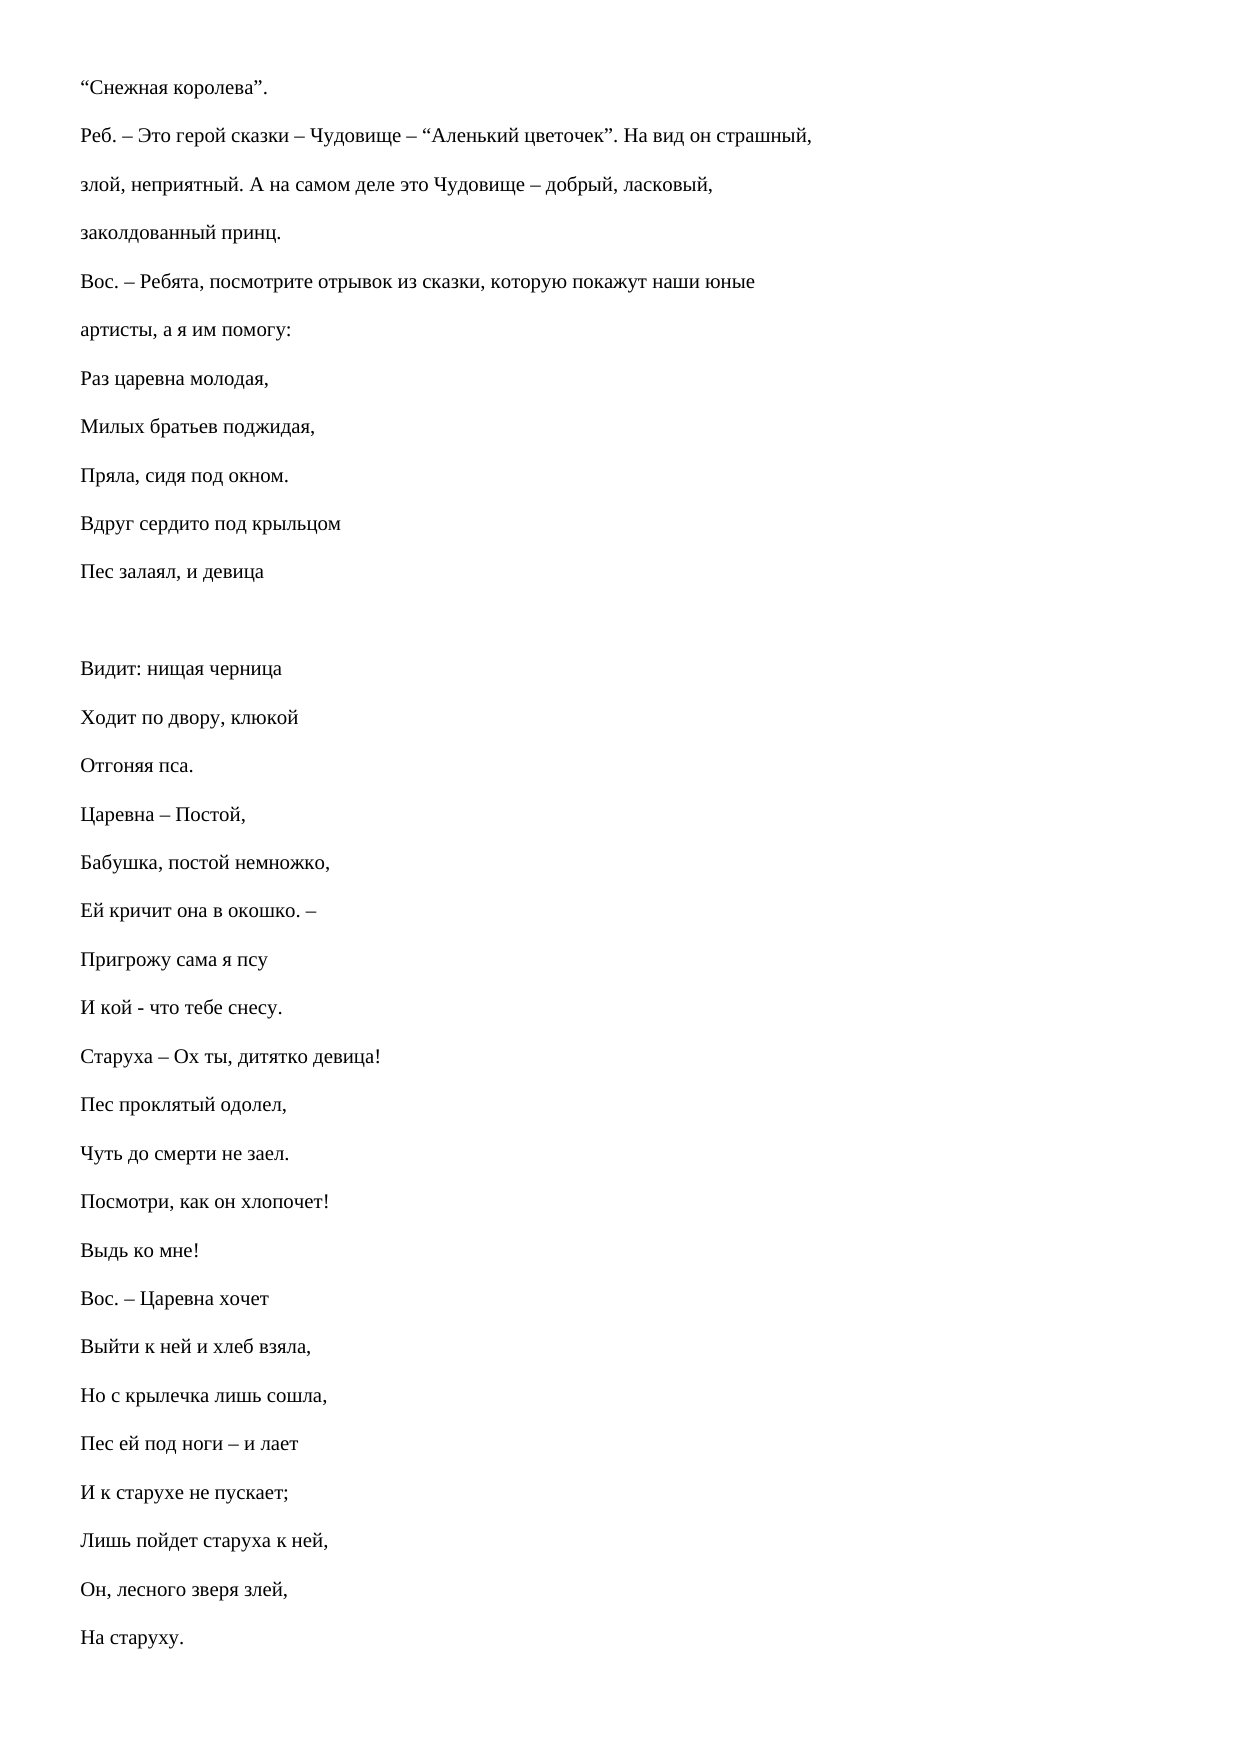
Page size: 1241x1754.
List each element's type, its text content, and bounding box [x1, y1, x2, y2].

text Но с крылечка лишь сошла, [75, 1383, 1165, 1407]
text Выйти к ней и хлеб взяла, [75, 1334, 1165, 1358]
text Вос. – Царевна хочет [75, 1286, 1165, 1310]
text И к старухе не пускает; [75, 1480, 1165, 1504]
text “Снежная королева”. [75, 75, 1165, 99]
text Лишь пойдет старуха к ней, [75, 1528, 1165, 1552]
text Пригрожу сама я псу [75, 947, 1165, 971]
text Ходит по двору, клюкой [75, 705, 1165, 729]
text Царевна – Постой, [75, 802, 1165, 826]
text Он, лесного зверя злей, [75, 1577, 1165, 1601]
text Вдруг сердито под крыльцом [75, 511, 1165, 535]
text Посмотри, как он хлопочет! [75, 1189, 1165, 1213]
text Выдь ко мне! [75, 1237, 1165, 1262]
text злой, неприятный. А на самом деле это Чудовище – добрый, ласковый, [75, 172, 1165, 196]
text Пес ей под ноги – и лает [75, 1431, 1165, 1455]
text Вос. – Ребята, посмотрите отрывок из сказки, которую покажут наши юные [75, 269, 1165, 293]
text Милых братьев поджидая, [75, 414, 1165, 438]
text Видит: нищая черница [75, 656, 1165, 680]
text Бабушка, постой немножко, [75, 850, 1165, 874]
text артисты, а я им помогу: [75, 317, 1165, 341]
text И кой - что тебе снесу. [75, 995, 1165, 1019]
text Реб. – Это герой сказки – Чудовище – “Аленький цветочек”. На вид он страшный, [75, 123, 1165, 147]
text Пес залаял, и девица [75, 559, 1165, 583]
text Ей кричит она в окошко. – [75, 898, 1165, 922]
text Раз царевна молодая, [75, 366, 1165, 390]
text Пес проклятый одолел, [75, 1092, 1165, 1116]
text Пряла, сидя под окном. [75, 462, 1165, 487]
text На старуху. [75, 1625, 1165, 1649]
text Отгоняя пса. [75, 753, 1165, 777]
text Чуть до смерти не заел. [75, 1141, 1165, 1165]
text Старуха – Ох ты, дитятко девица! [75, 1044, 1165, 1068]
text заколдованный принц. [75, 220, 1165, 244]
